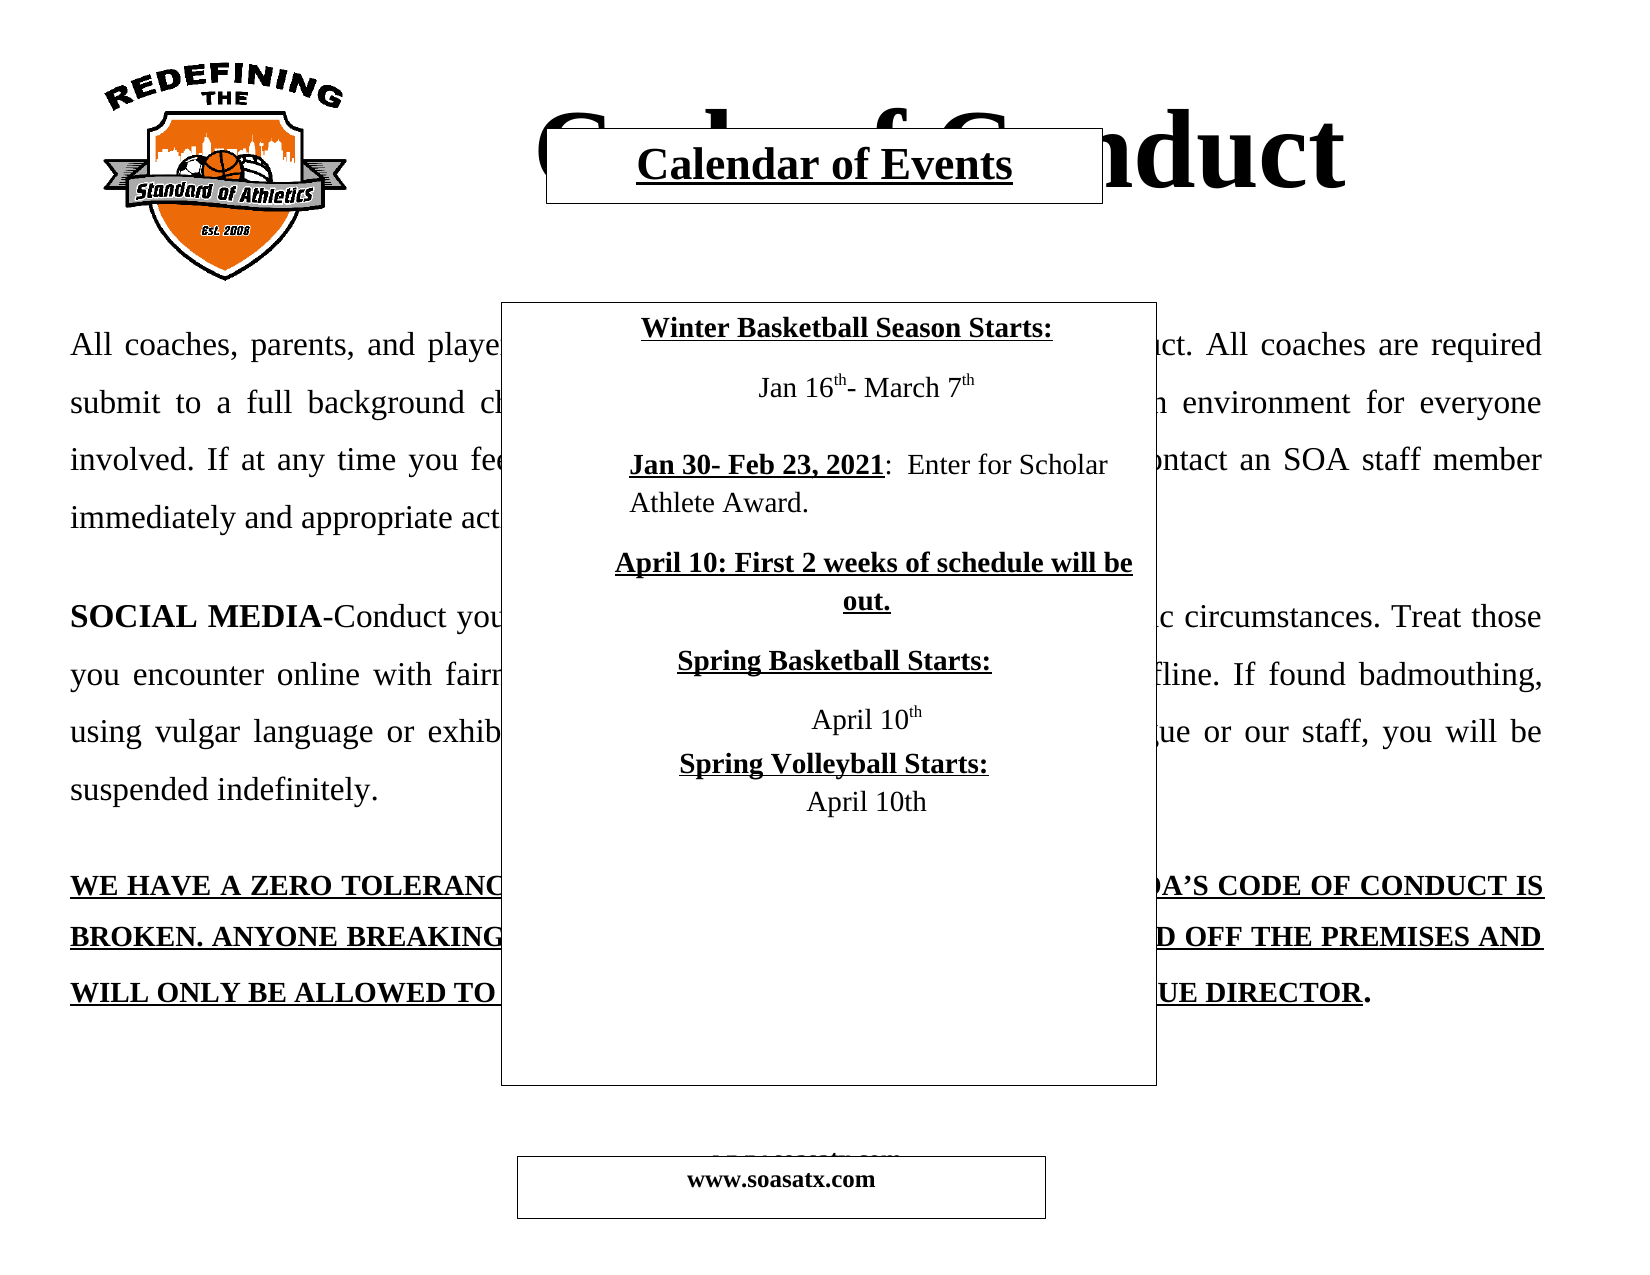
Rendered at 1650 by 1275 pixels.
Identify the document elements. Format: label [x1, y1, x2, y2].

picture [82, 31, 371, 319]
